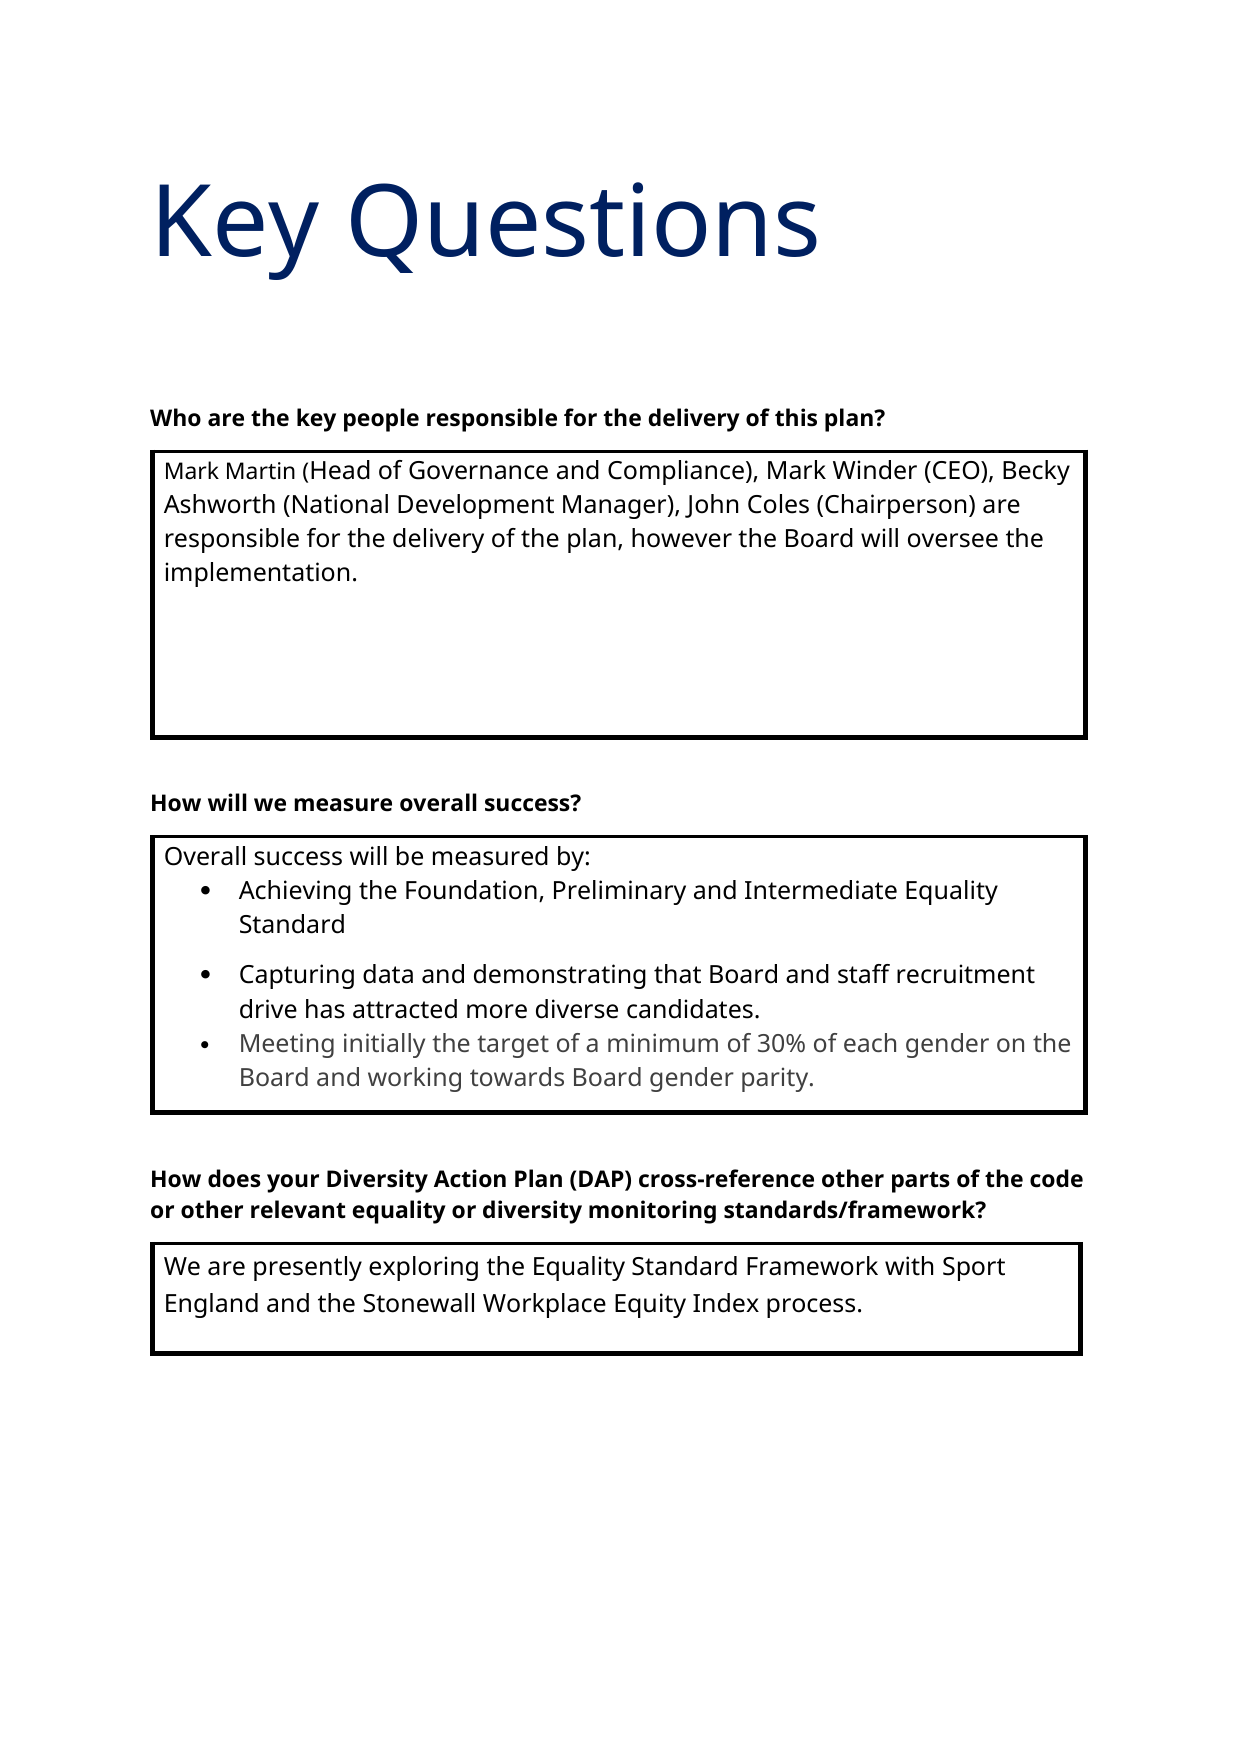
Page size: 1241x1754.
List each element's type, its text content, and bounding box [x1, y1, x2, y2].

text How does your Diversity Action Plan (DAP) cross-reference other parts of the code or other relevant equality or diversity monitoring standards/framework? [150, 1163, 1090, 1225]
table_header Overall success will be measured by: Achieving the Foundation, Preliminary and Intermediate Equality Standard Capturing data and demonstrating that Board and staff recruitment drive has attracted more diverse candidates. Meeting initially the target of a minimum of 30% of each gender on the Board and working towards Board gender parity. [155, 838, 1083, 1110]
text Who are the key people responsible for the delivery of this plan? [150, 402, 1090, 433]
text How will we measure overall success? [150, 787, 1090, 818]
text Key Questions [150, 150, 1090, 286]
table_header Mark Martin (Head of Governance and Compliance), Mark Winder (CEO), Becky Ashworth (National Development Manager), John Coles (Chairperson) are responsible for the delivery of the plan, however the Board will oversee the implementation. [155, 453, 1083, 735]
table_header We are presently exploring the Equality Standard Framework with Sport England and the Stonewall Workplace Equity Index process. [155, 1245, 1078, 1351]
